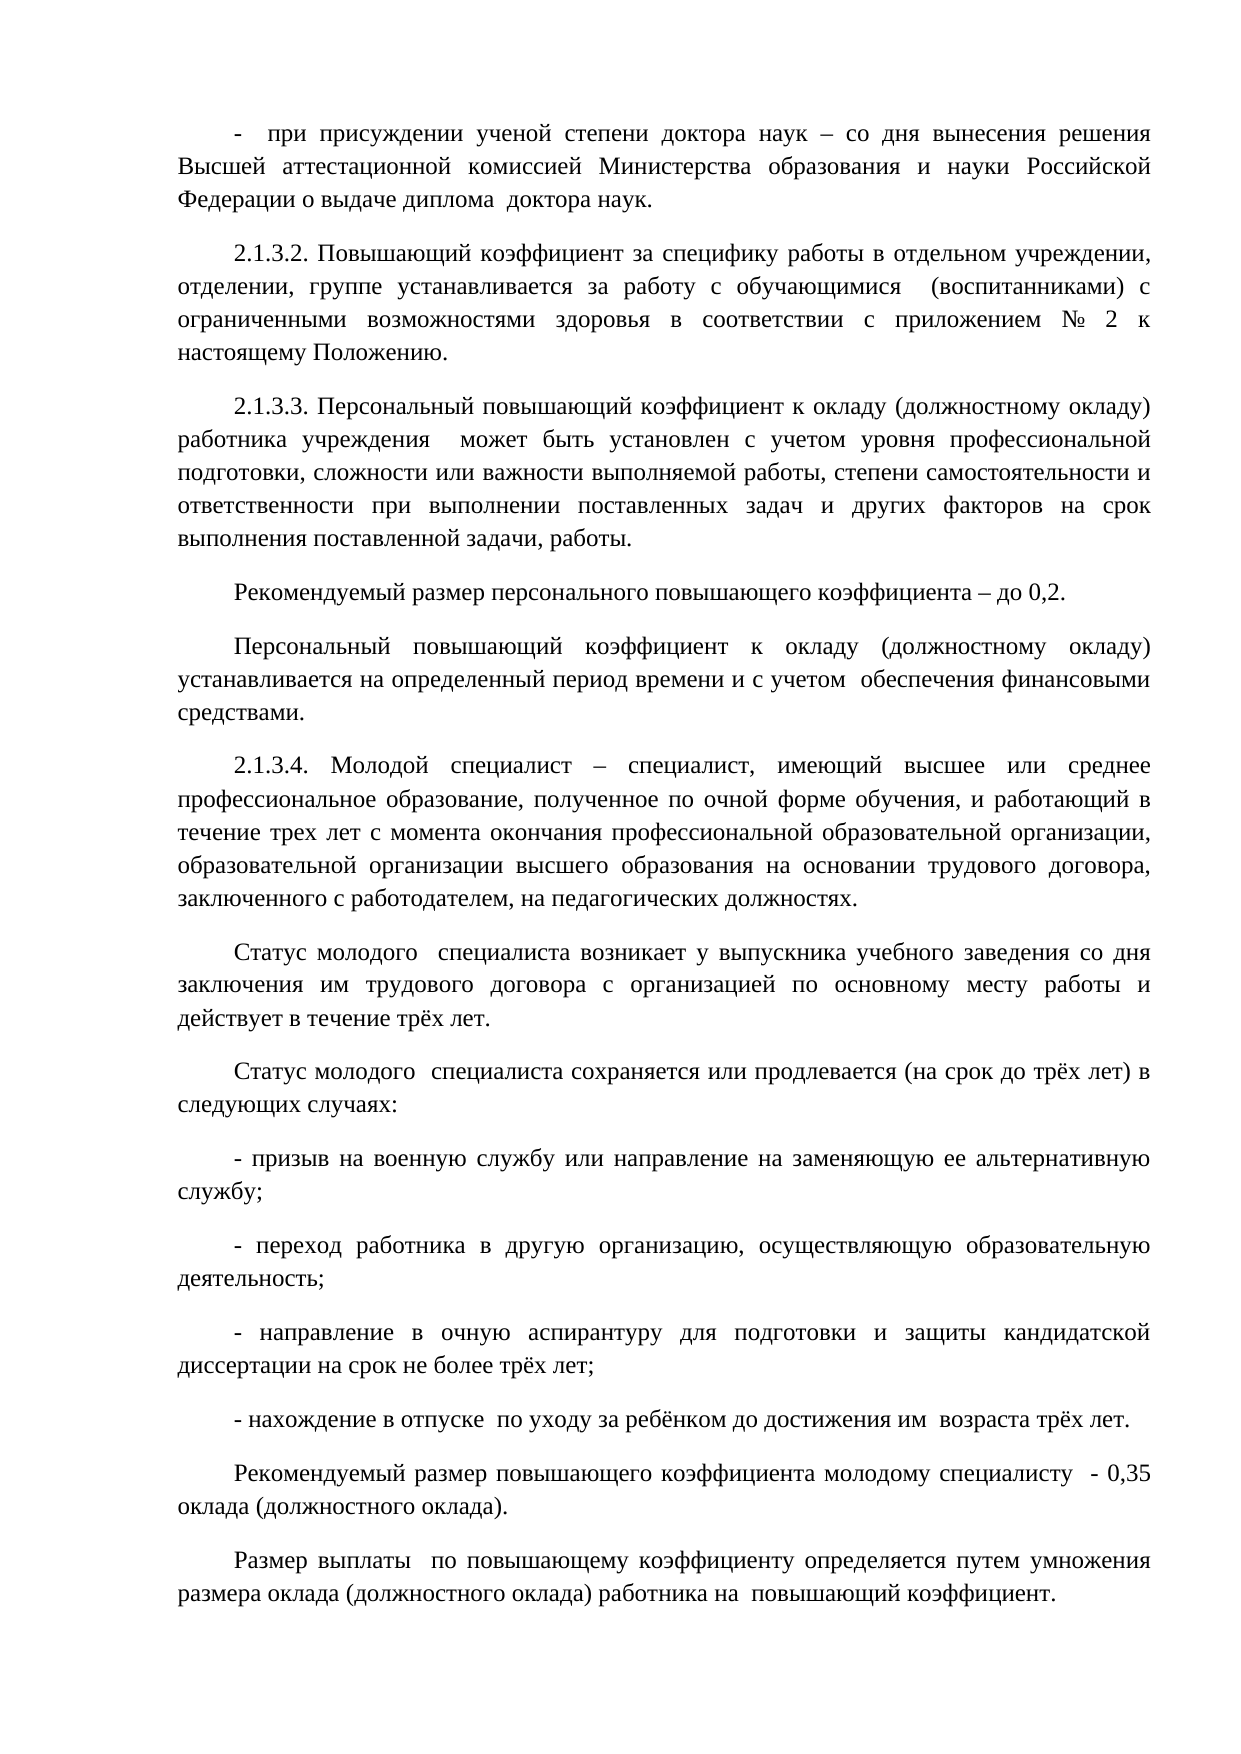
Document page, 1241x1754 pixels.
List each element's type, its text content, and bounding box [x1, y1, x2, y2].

text Статус молодого специалиста сохраняется или продлевается (на срок до трёх лет) в следующих случаях: [177, 1056, 1152, 1118]
text 2.1.3.3. Персональный повышающий коэффициент к окладу (должностному окладу) работника учреждения может быть установлен с учетом уровня профессиональной подготовки, сложности или важности выполняемой работы, степени самостоятельности и ответственности при выполнении поставленных задач и других факторов на срок выполнения поставленной задачи, работы. [177, 391, 1152, 552]
text - призыв на военную службу или направление на заменяющую ее альтернативную службу; [177, 1143, 1152, 1205]
text 2.1.3.4. Молодой специалист – специалист, имеющий высшее или среднее профессиональное образование, полученное по очной форме обучения, и работающий в течение трех лет с момента окончания профессиональной образовательной организации, образовательной организации высшего образования на основании трудового договора, заключенного с работодателем, на педагогических должностях. [177, 751, 1152, 911]
text Размер выплаты по повышающему коэффициенту определяется путем умножения размера оклада (должностного оклада) работника на повышающий коэффициент. [177, 1545, 1152, 1606]
text 2.1.3.2. Повышающий коэффициент за специфику работы в отдельном учреждении, отделении, группе устанавливается за работу с обучающимися (воспитанниками) с ограниченными возможностями здоровья в соответствии с приложением № 2 к настоящему Положению. [177, 238, 1152, 366]
text - нахождение в отпуске по уходу за ребёнком до достижения им возраста трёх лет. [177, 1404, 1152, 1433]
text Рекомендуемый размер персонального повышающего коэффициента – до 0,2. [177, 577, 1152, 606]
text Статус молодого специалиста возникает у выпускника учебного заведения со дня заключения им трудового договора с организацией по основному месту работы и действует в течение трёх лет. [177, 937, 1152, 1031]
text - направление в очную аспирантуру для подготовки и защиты кандидатской диссертации на срок не более трёх лет; [177, 1317, 1152, 1379]
text - переход работника в другую организацию, осуществляющую образовательную деятельность; [177, 1230, 1152, 1292]
text Рекомендуемый размер повышающего коэффициента молодому специалисту - 0,35 оклада (должностного оклада). [177, 1458, 1152, 1519]
text Персональный повышающий коэффициент к окладу (должностному окладу) устанавливается на определенный период времени и с учетом обеспечения финансовыми средствами. [177, 631, 1152, 726]
text - при присуждении ученой степени доктора наук – со дня вынесения решения Высшей аттестационной комиссией Министерства образования и науки Российской Федерации о выдаче диплома доктора наук. [177, 118, 1152, 213]
